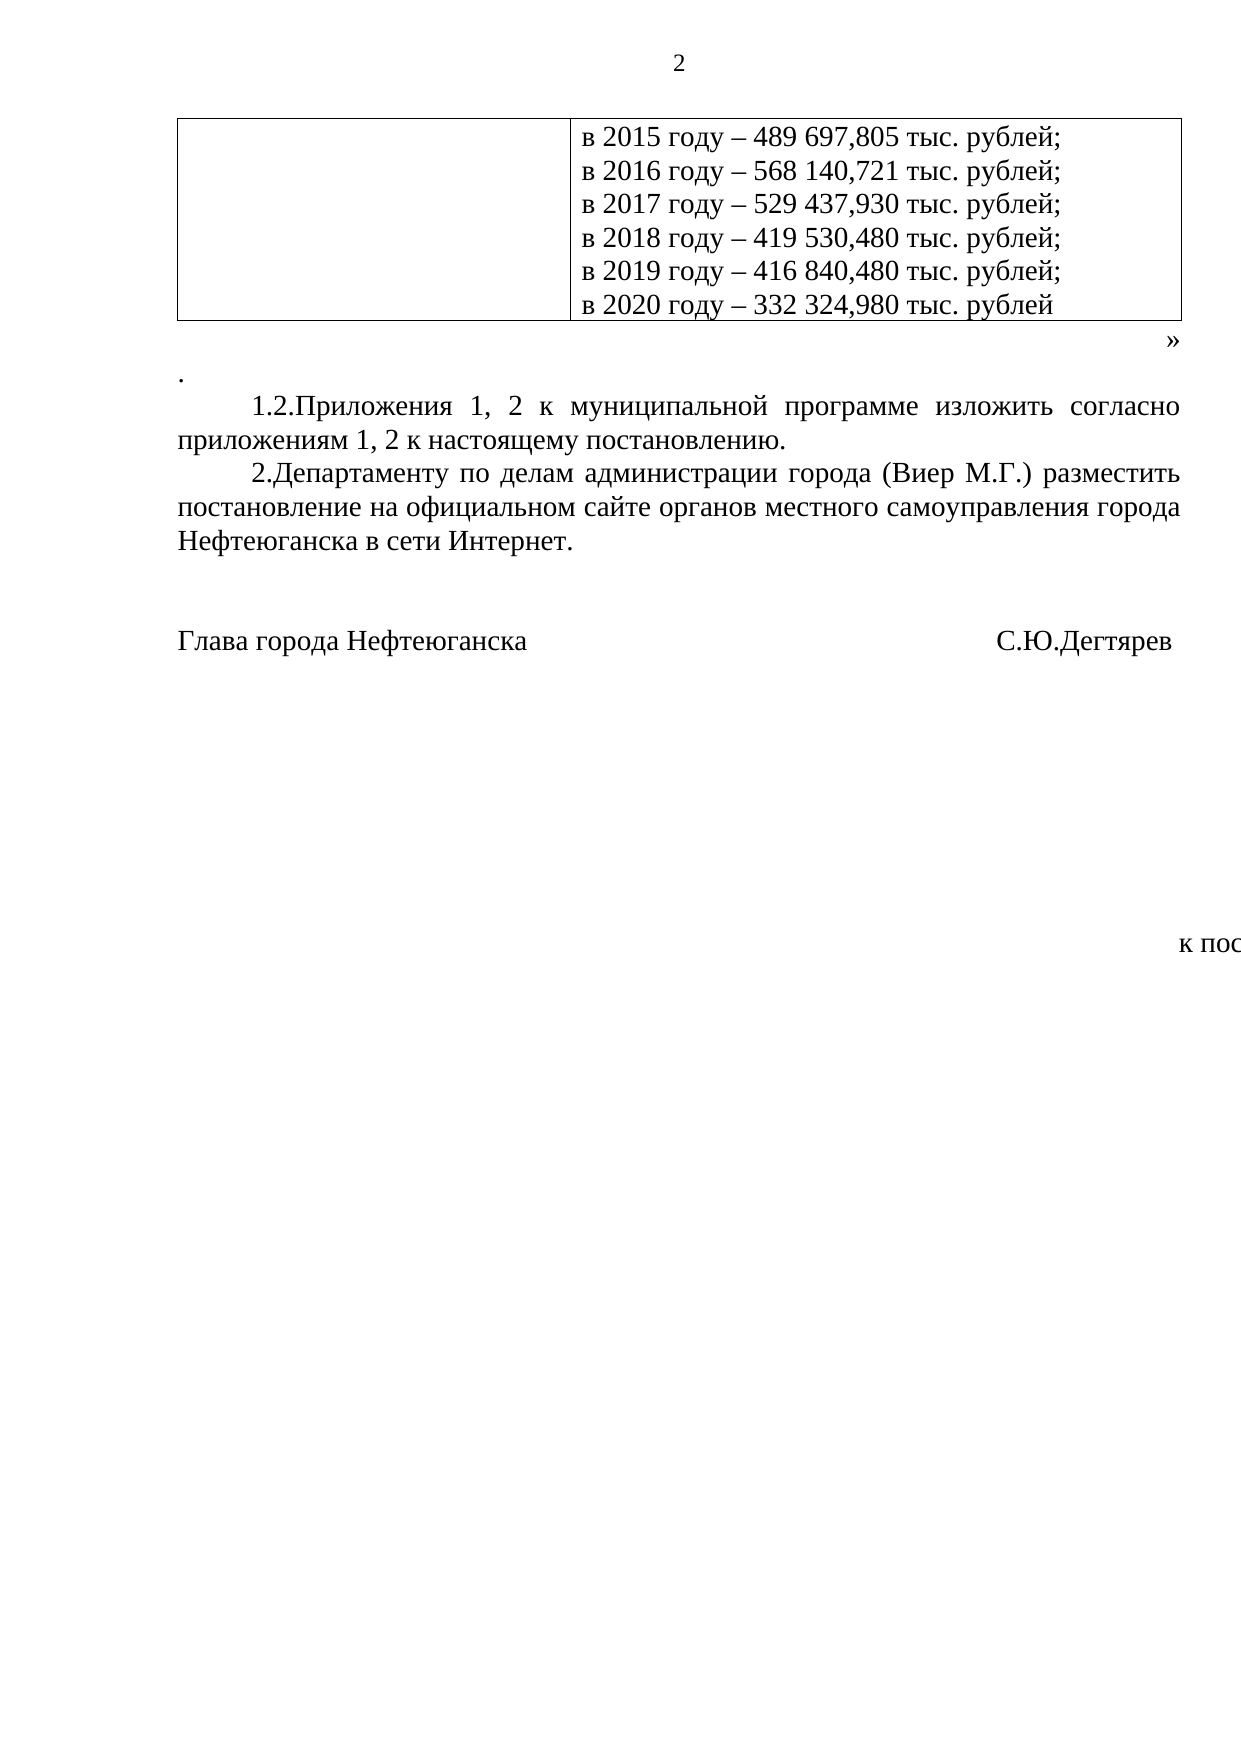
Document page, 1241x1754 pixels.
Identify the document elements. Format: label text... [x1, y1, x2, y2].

text 2.Департаменту по делам администрации города (Виер М.Г.) разместить постановление на официальном сайте органов местного самоуправления города Нефтеюганска в сети Интернет. [177, 456, 1181, 556]
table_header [571, 119, 1181, 320]
text Глава города Нефтеюганска С.Ю.Дегтярев [177, 623, 1181, 657]
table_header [178, 119, 570, 320]
text 1.2.Приложения 1, 2 к муниципальной программе изложить согласно приложениям 1, 2 к настоящему постановлению. [177, 388, 1181, 456]
text к постан____ [1179, 925, 1240, 959]
text ». [177, 321, 1181, 388]
